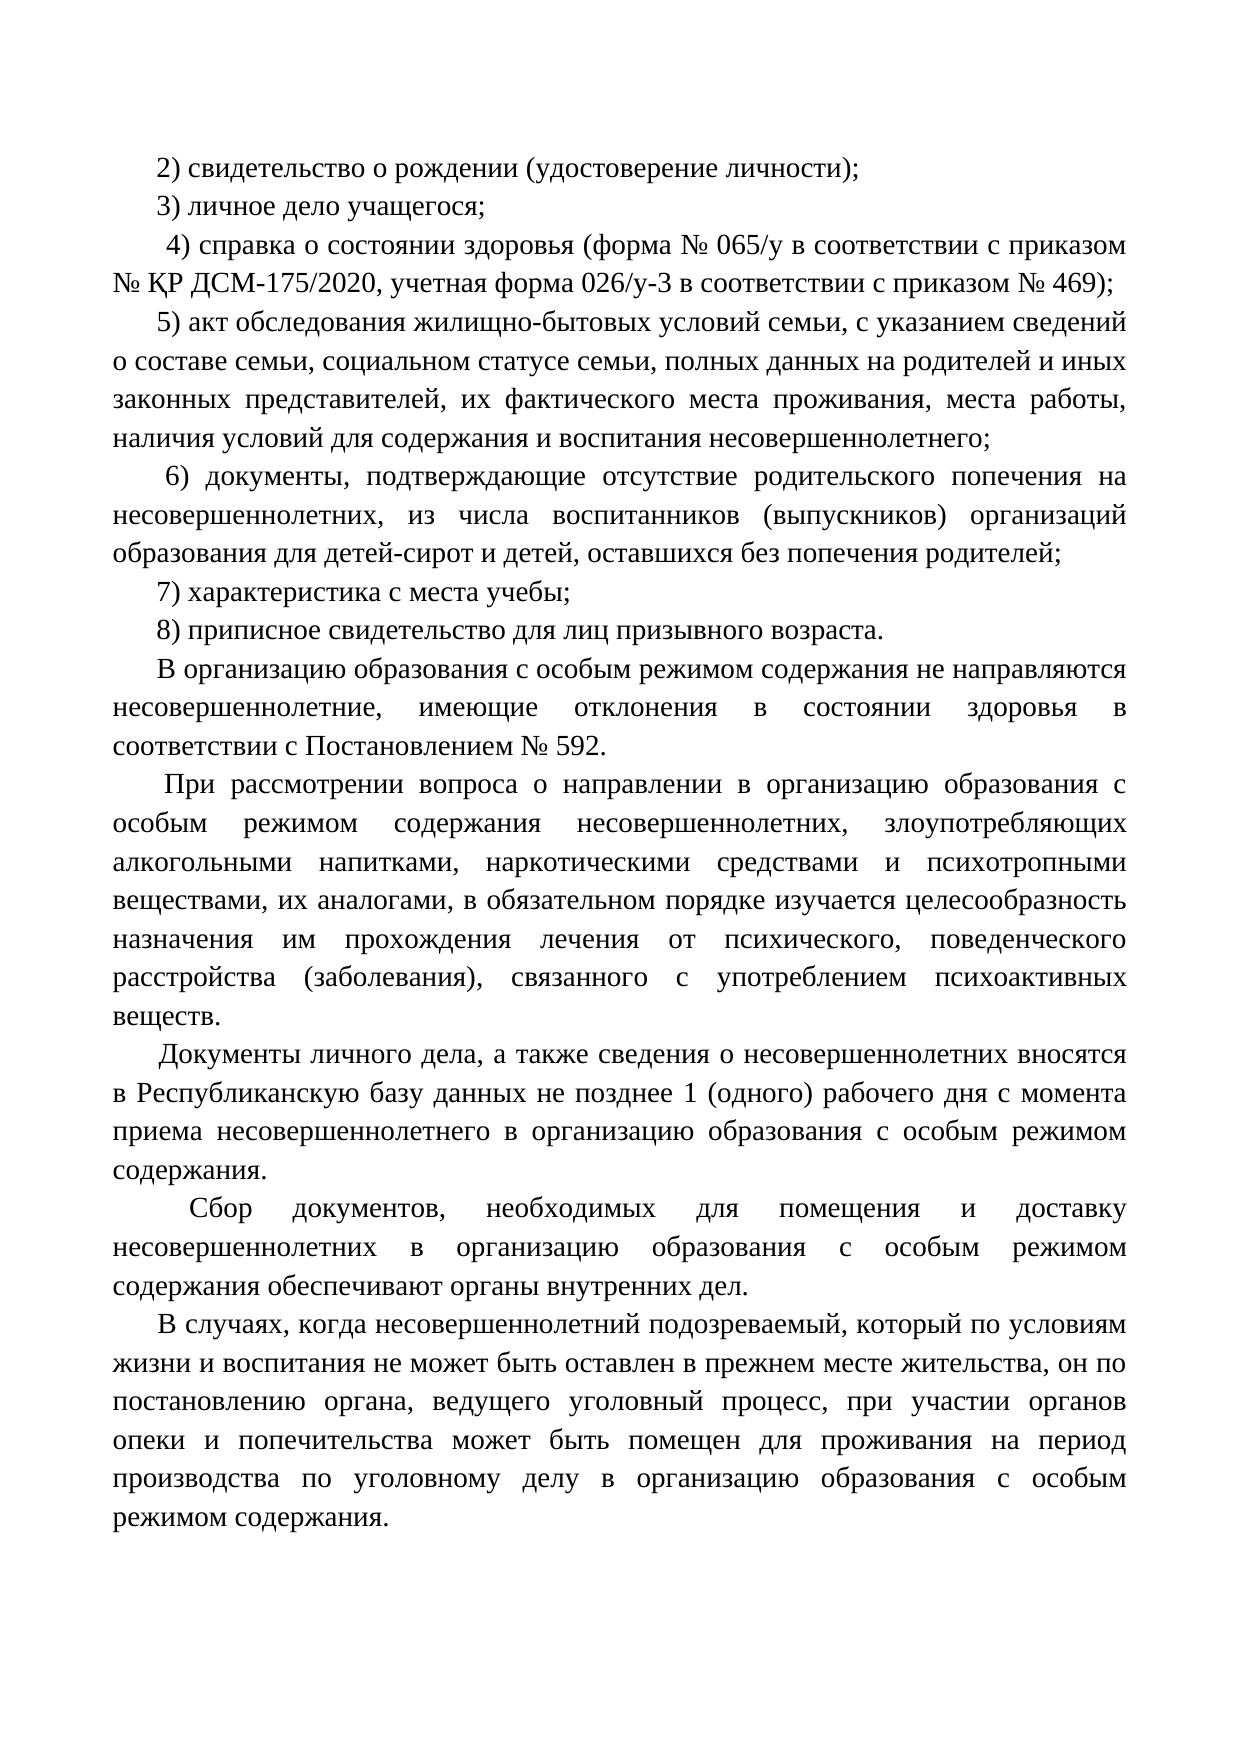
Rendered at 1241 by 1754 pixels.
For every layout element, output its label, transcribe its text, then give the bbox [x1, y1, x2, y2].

text 7) характеристика с места учебы; [112, 574, 1128, 607]
text 6) документы, подтверждающие отсутствие родительского попечения на несовершеннолетних, из числа воспитанников (выпускников) организаций образования для детей-сирот и детей, оставшихся без попечения родителей; [112, 458, 1128, 569]
text Документы личного дела, а также сведения о несовершеннолетних вносятся в Республиканскую базу данных не позднее 1 (одного) рабочего дня с момента приема несовершеннолетнего в организацию образования с особым режимом содержания. [112, 1036, 1128, 1186]
text При рассмотрении вопроса о направлении в организацию образования с особым режимом содержания несовершеннолетних, злоупотребляющих алкогольными напитками, наркотическими средствами и психотропными веществами, их аналогами, в обязательном порядке изучается целесообразность назначения им прохождения лечения от психического, поведенческого расстройства (заболевания), связанного с употреблением психоактивных веществ. [112, 767, 1128, 1031]
text 2) свидетельство о рождении (удостоверение личности); [112, 150, 1128, 183]
text 8) приписное свидетельство для лиц призывного возраста. [112, 612, 1128, 646]
text 4) справка о состоянии здоровья (форма № 065/у в соответствии с приказом № ҚР ДСМ-175/2020, учетная форма 026/у-3 в соответствии с приказом № 469); [112, 227, 1128, 299]
text В организацию образования с особым режимом содержания не направляются несовершеннолетние, имеющие отклонения в состоянии здоровья в соответствии с Постановлением № 592. [112, 651, 1128, 762]
text Сбор документов, необходимых для помещения и доставку несовершеннолетних в организацию образования с особым режимом содержания обеспечивают органы внутренних дел. [112, 1191, 1128, 1301]
text 5) акт обследования жилищно-бытовых условий семьи, с указанием сведений о составе семьи, социальном статусе семьи, полных данных на родителей и иных законных представителей, их фактического места проживания, места работы, наличия условий для содержания и воспитания несовершеннолетнего; [112, 304, 1128, 453]
text 3) личное дело учащегося; [112, 188, 1128, 222]
text В случаях, когда несовершеннолетний подозреваемый, который по условиям жизни и воспитания не может быть оставлен в прежнем месте жительства, он по постановлению органа, ведущего уголовный процесс, при участии органов опеки и попечительства может быть помещен для проживания на период производства по уголовному делу в организацию образования с особым режимом содержания. [112, 1306, 1128, 1532]
